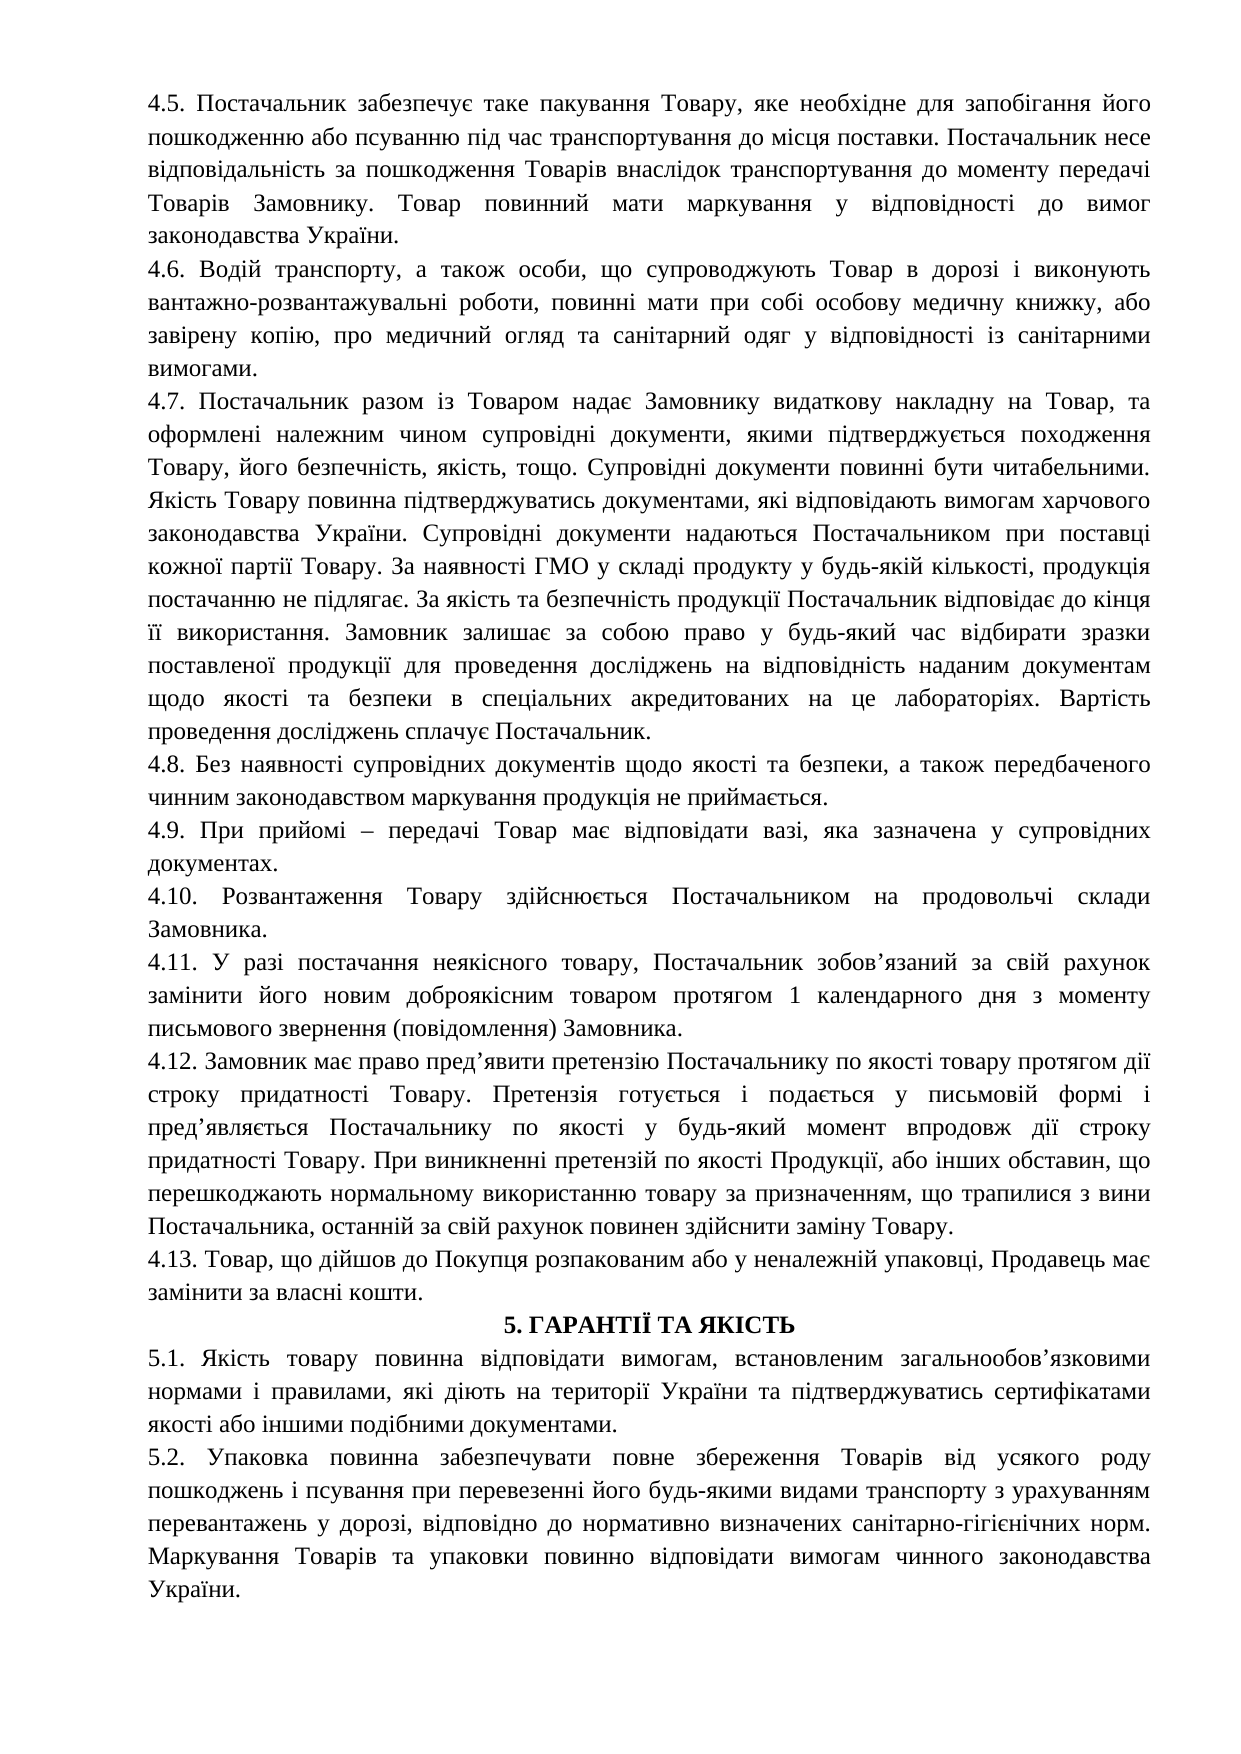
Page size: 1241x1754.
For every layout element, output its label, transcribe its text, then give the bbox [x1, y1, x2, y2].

text 5.1. Якість товару повинна відповідати вимогам, встановленим загальнообов’язковими нормами і правилами, які діють на території України та підтверджуватись сертифікатами якості або іншими подібними документами. [148, 1343, 1152, 1438]
text 4.6. Водій транспорту, а також особи, що супроводжують Товар в дорозі і виконують вантажно-розвантажувальні роботи, повинні мати при собі особову медичну книжку, або завірену копію, про медичний огляд та санітарний одяг у відповідності із санітарними вимогами. [148, 254, 1152, 381]
text 4.10. Розвантаження Товару здійснюється Постачальником на продовольчі склади Замовника. [148, 881, 1152, 943]
text 5. ГАРАНТІЇ ТА ЯКІСТЬ [148, 1310, 1152, 1339]
text 5.2. Упаковка повинна забезпечувати повне збереження Товарів від усякого роду пошкоджень і псування при перевезенні його будь-якими видами транспорту з урахуванням перевантажень у дорозі, відповідно до нормативно визначених санітарно-гігієнічних норм. Маркування Товарів та упаковки повинно відповідати вимогам чинного законодавства України. [148, 1442, 1152, 1603]
text 4.12. Замовник має право пред’явити претензію Постачальнику по якості товару протягом дії строку придатності Товару. Претензія готується і подається у письмовій формі і пред’являється Постачальнику по якості у будь-який момент впродовж дії строку придатності Товару. При виникненні претензій по якості Продукції, або інших обставин, що перешкоджають нормальному використанню товару за призначенням, що трапилися з вини Постачальника, останній за свій рахунок повинен здійснити заміну Товару. [148, 1046, 1152, 1240]
text 4.13. Товар, що дійшов до Покупця розпакованим або у неналежній упаковці, Продавець має замінити за власні кошти. [148, 1244, 1152, 1306]
text 4.7. Постачальник разом із Товаром надає Замовнику видаткову накладну на Товар, та оформлені належним чином супровідні документи, якими підтверджується походження Товару, його безпечність, якість, тощо. Супровідні документи повинні бути читабельними. Якість Товару повинна підтверджуватись документами, які відповідають вимогам харчового законодавства України. Супровідні документи надаються Постачальником при поставці кожної партії Товару. За наявності ГМО у складі продукту у будь-якій кількості, продукція постачанню не підлягає. За якість та безпечність продукції Постачальник відповідає до кінця її використання. Замовник залишає за собою право у будь-який час відбирати зразки поставленої продукції для проведення досліджень на відповідність наданим документам щодо якості та безпеки в спеціальних акредитованих на це лабораторіях. Вартість проведення досліджень сплачує Постачальник. [148, 386, 1152, 745]
text 4.8. Без наявності супровідних документів щодо якості та безпеки, а також передбаченого чинним законодавством маркування продукція не приймається. [148, 749, 1152, 811]
text 4.9. При прийомі – передачі Товар має відповідати вазі, яка зазначена у супровідних документах. [148, 815, 1152, 877]
text 4.11. У разі постачання неякісного товару, Постачальник зобов’язаний за свій рахунок замінити його новим доброякісним товаром протягом 1 календарного дня з моменту письмового звернення (повідомлення) Замовника. [148, 947, 1152, 1042]
text 4.5. Постачальник забезпечує таке пакування Товару, яке необхідне для запобігання його пошкодженню або псуванню під час транспортування до місця поставки. Постачальник несе відповідальність за пошкодження Товарів внаслідок транспортування до моменту передачі Товарів Замовнику. Товар повинний мати маркування у відповідності до вимог законодавства України. [148, 88, 1152, 249]
